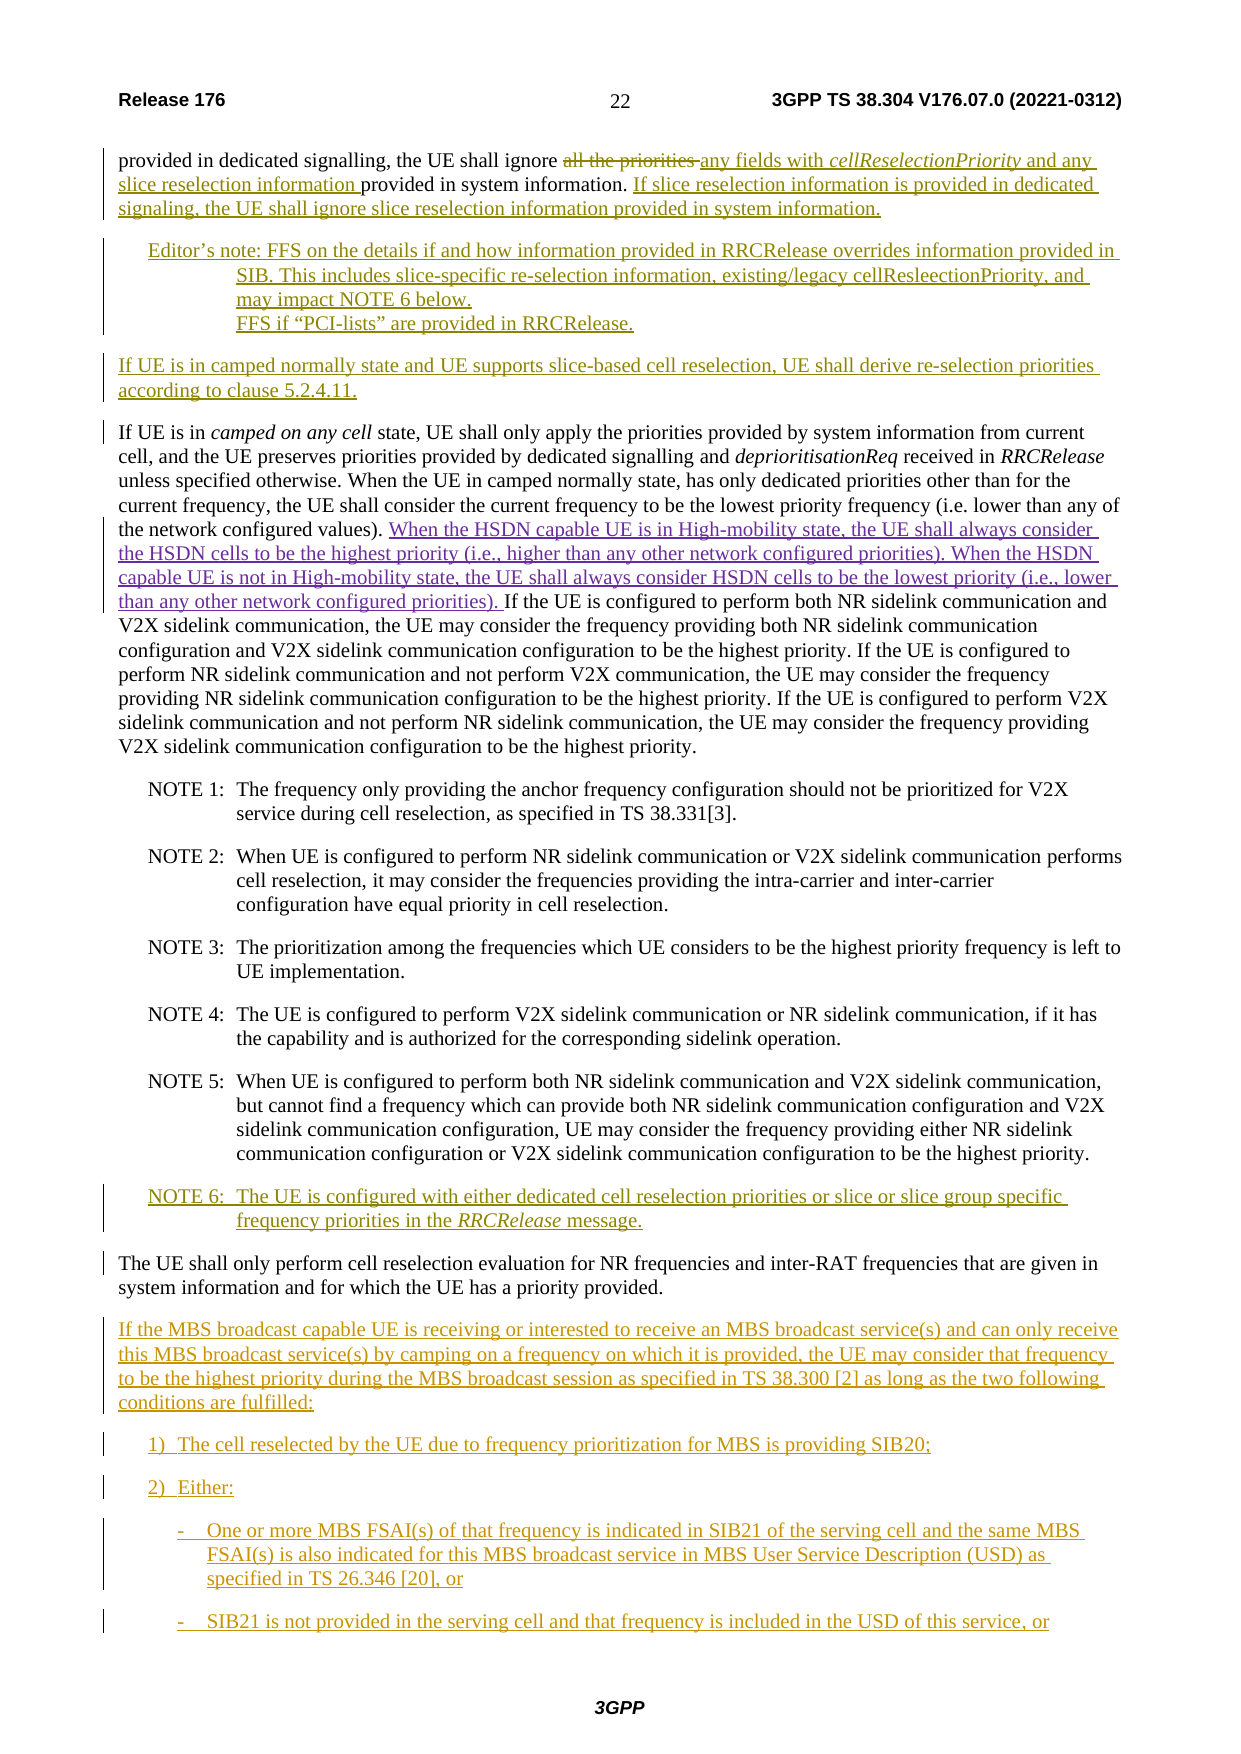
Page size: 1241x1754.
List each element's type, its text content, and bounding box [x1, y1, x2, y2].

text NOTE 5: When UE is configured to perform both NR sidelink communication and V2X sidelink communication, but cannot find a frequency which can provide both NR sidelink communication configuration and V2X sidelink communication configuration, UE may consider the frequency providing either NR sidelink communication configuration or V2X sidelink communication configuration to be the highest priority. [148, 1069, 1122, 1165]
text NOTE 4: The UE is configured to perform V2X sidelink communication or NR sidelink communication, if it has the capability and is authorized for the corresponding sidelink operation. [148, 1002, 1122, 1050]
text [118, 147, 1122, 220]
text NOTE 2: When UE is configured to perform NR sidelink communication or V2X sidelink communication performs cell reselection, it may consider the frequencies providing the intra-carrier and inter-carrier configuration have equal priority in cell reselection. [668, 868, 1122, 916]
text If UE is in camped on any cell state, UE shall only apply the priorities provided by system information from current cell, and the UE preserves priorities provided by dedicated signalling and deprioritisationReq received in RRCRelease unless specified otherwise. When the UE in camped normally state, has only dedicated priorities other than for the current frequency, the UE shall consider the current frequency to be the lowest priority frequency (i.e. lower than any of the network configured values). If the UE is configured to perform both NR sidelink communication and V2X sidelink communication, the UE may consider the frequency providing both NR sidelink communication configuration and V2X sidelink communication configuration to be the highest priority. If the UE is configured to perform NR sidelink communication and not perform V2X communication, the UE may consider the frequency providing NR sidelink communication configuration to be the highest priority. If the UE is configured to perform V2X sidelink communication and not perform NR sidelink communication, the UE may consider the frequency providing V2X sidelink communication configuration to be the highest priority. [118, 420, 1122, 758]
text The UE shall only perform cell reselection evaluation for NR frequencies and inter-RAT frequencies that are given in system information and for which the UE has a priority provided. [118, 1251, 1122, 1299]
text NOTE 1: The frequency only providing the anchor frequency configuration should not be prioritized for V2X service during cell reselection, as specified in TS 38.331[3]. [148, 777, 1122, 825]
text NOTE 3: The prioritization among the frequencies which UE considers to be the highest priority frequency is left to UE implementation. [148, 935, 1122, 983]
